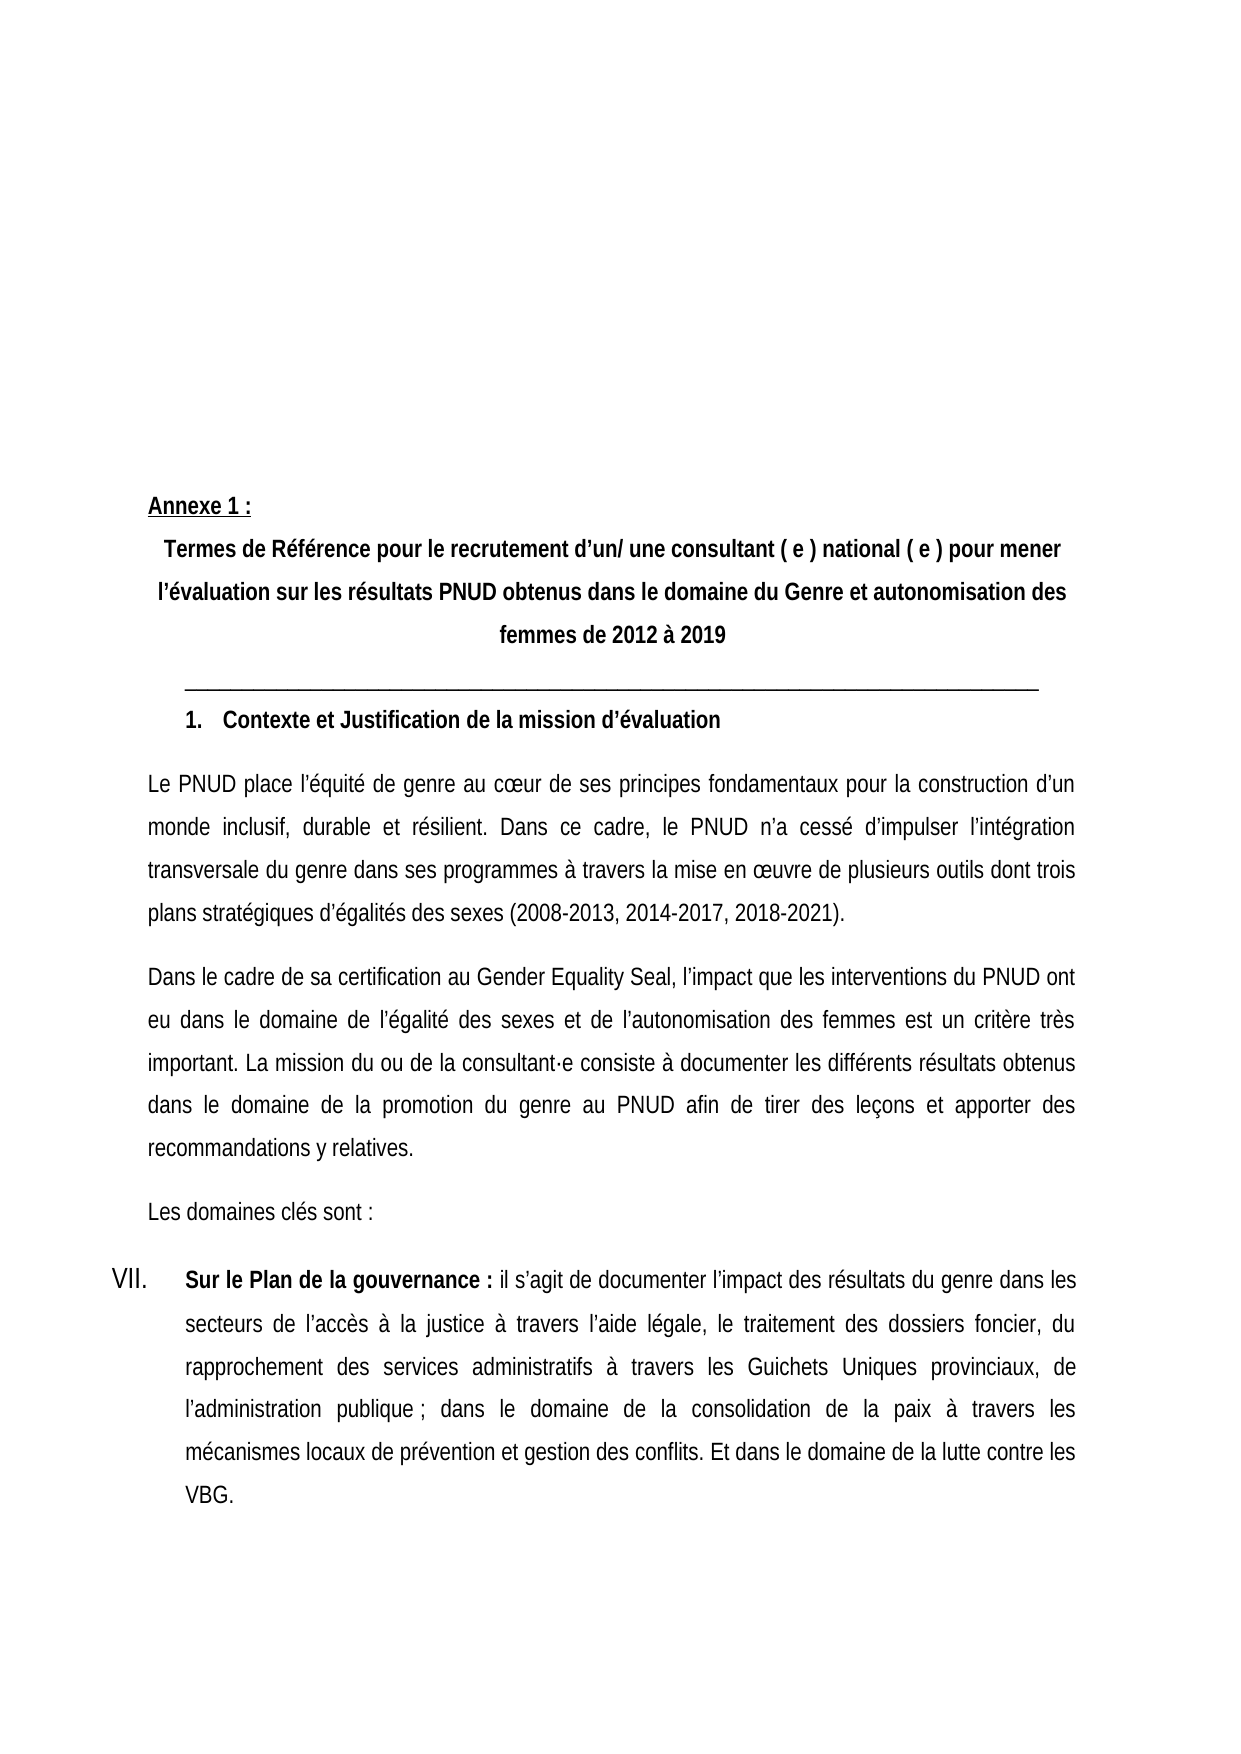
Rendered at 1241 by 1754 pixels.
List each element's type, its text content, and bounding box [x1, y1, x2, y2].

text Les domaines clés sont : [148, 1197, 1078, 1226]
list Contexte et Justification de la mission d’évaluation [185, 706, 1078, 734]
text Dans le cadre de sa certification au Gender Equality Seal, l’impact que les interventions du PNUD ont eu dans le domaine de l’égalité des sexes et de l’autonomisation des femmes est un critère très important. La mission du ou de la consultant·e consiste à documenter les différents résultats obtenus dans le domaine de la promotion du genre au PNUD afin de tirer des leçons et apporter des recommandations y relatives. [148, 962, 1078, 1162]
list Sur le Plan de la gouvernance : il s’agit de documenter l’impact des résultats du genre dans les secteurs de l’accès à la justice à travers l’aide légale, le traitement des dossiers foncier, du rapprochement des services administratifs à travers les Guichets Uniques provinciaux, de l’administration publique ; dans le domaine de la consolidation de la paix à travers les mécanismes locaux de prévention et gestion des conflits. Et dans le domaine de la lutte contre les VBG. [148, 1261, 1078, 1509]
text Termes de Référence pour le recrutement d’un/ une consultant ( e ) national ( e ) pour mener l’évaluation sur les résultats PNUD obtenus dans le domaine du Genre et autonomisation des femmes de 2012 à 2019 ___________________________________________________________________________ [148, 534, 1078, 691]
text Annexe 1 : [148, 491, 1078, 519]
text Le PNUD place l’équité de genre au cœur de ses principes fondamentaux pour la construction d’un monde inclusif, durable et résilient. Dans ce cadre, le PNUD n’a cessé d’impulser l’intégration transversale du genre dans ses programmes à travers la mise en œuvre de plusieurs outils dont trois plans stratégiques d’égalités des sexes (2008-2013, 2014-2017, 2018-2021). [148, 769, 1078, 927]
